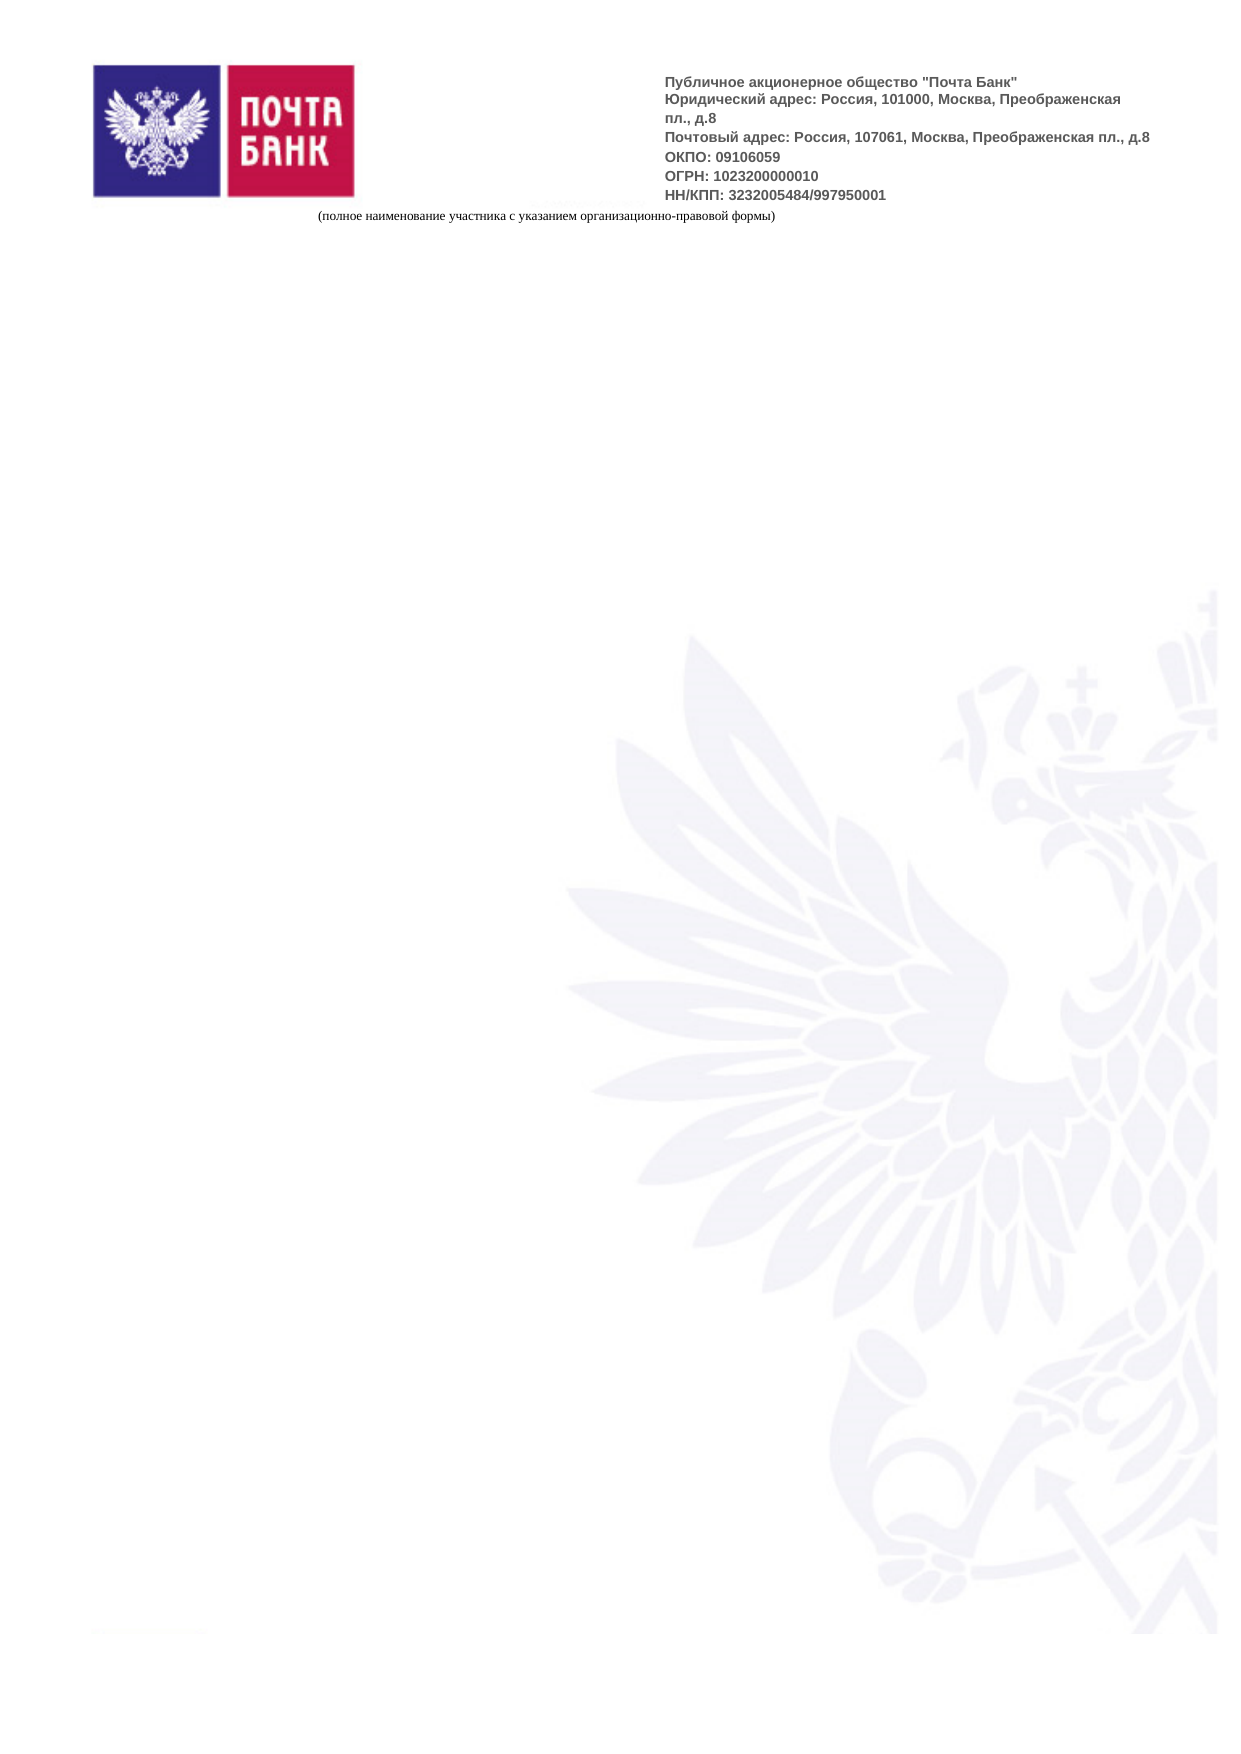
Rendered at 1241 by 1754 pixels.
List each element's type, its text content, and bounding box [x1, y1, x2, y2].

text (полное наименование участника с указанием организационно-правовой формы) [192, 208, 1152, 234]
picture [50, 22, 1220, 1634]
